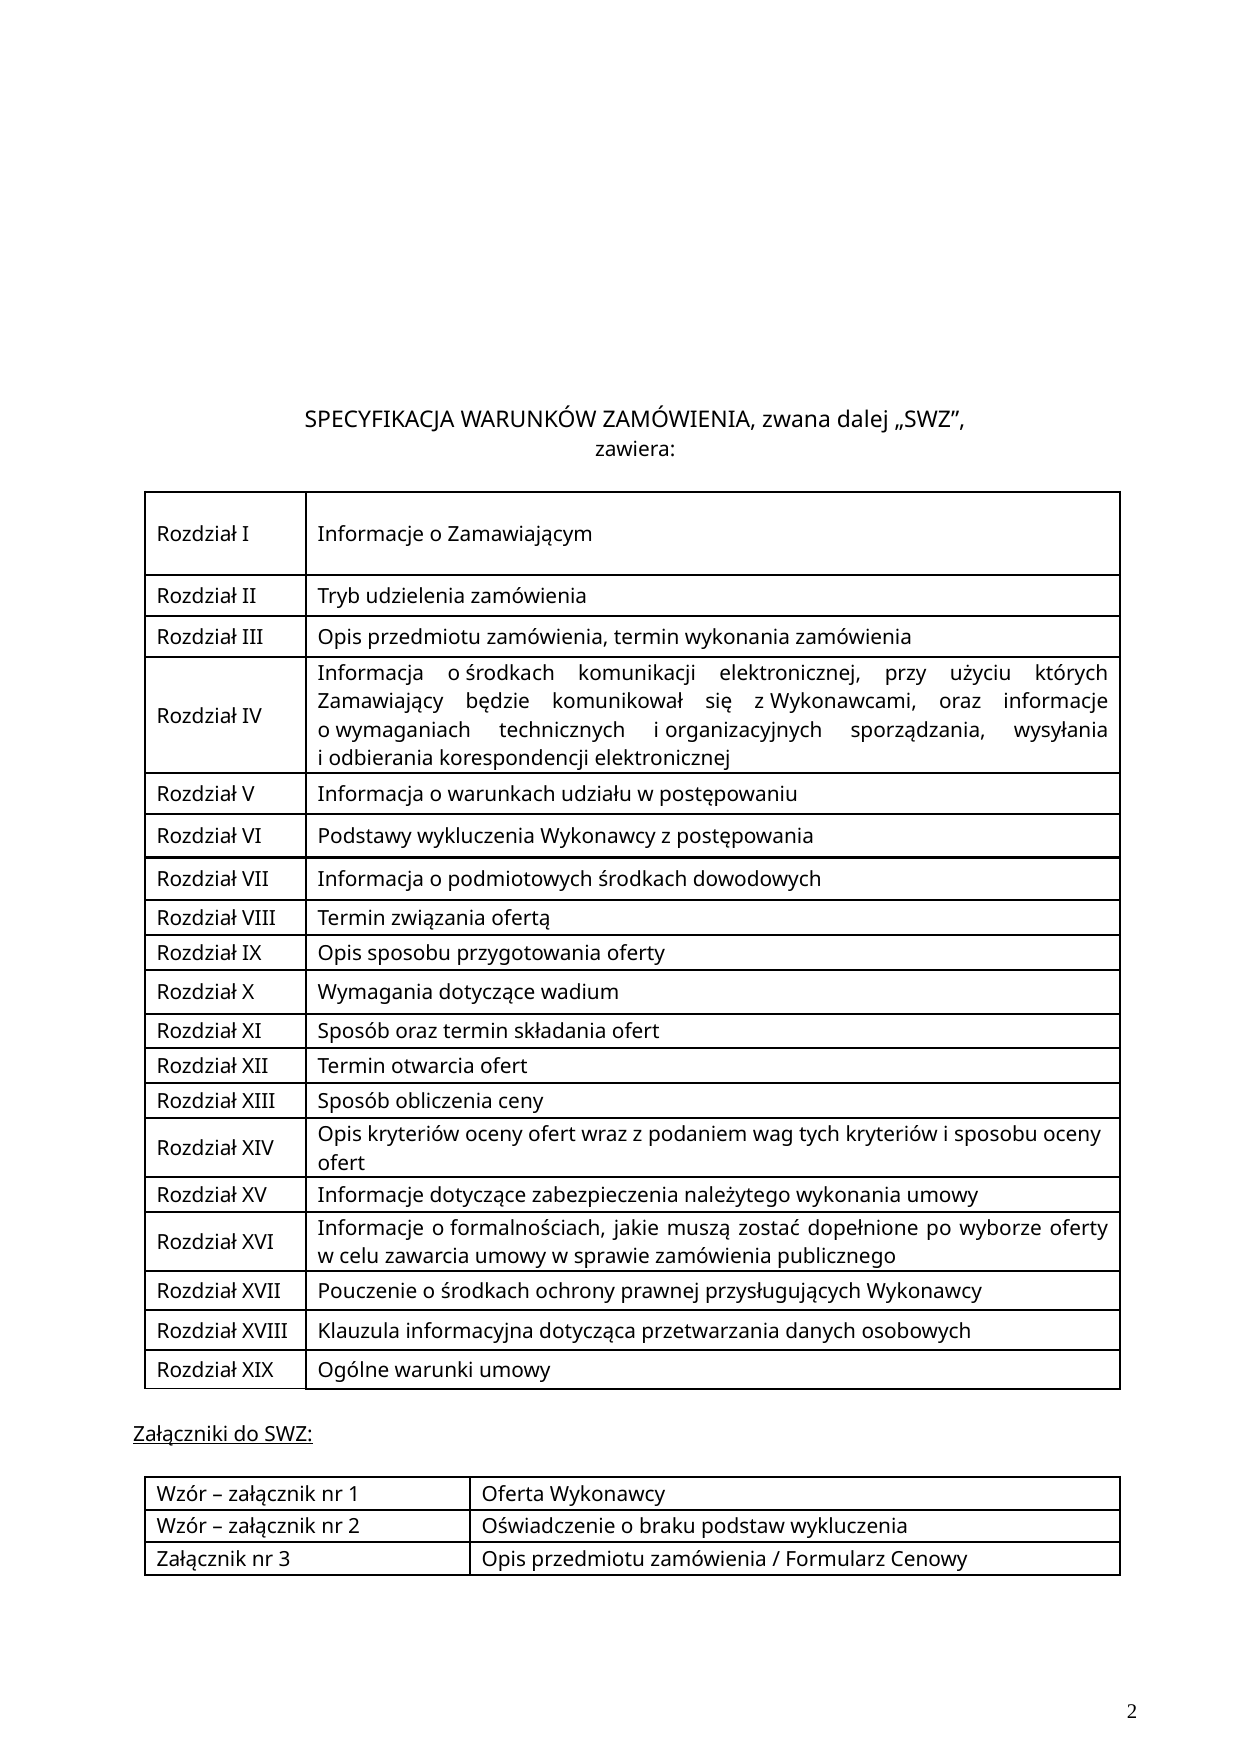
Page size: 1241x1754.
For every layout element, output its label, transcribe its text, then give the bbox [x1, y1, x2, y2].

table_cell Rozdział VI [146, 815, 305, 856]
table_cell Termin otwarcia ofert [307, 1049, 1119, 1082]
table_cell Rozdział V [146, 774, 305, 813]
table_cell Informacja o warunkach udziału w postępowaniu [307, 774, 1119, 813]
table_cell Termin związania ofertą [307, 901, 1119, 933]
table_cell Oświadczenie o braku podstaw wykluczenia [471, 1511, 1119, 1541]
table_header Wzór – załącznik nr 1 [146, 1478, 469, 1508]
table_cell Opis przedmiotu zamówienia, termin wykonania zamówienia [307, 617, 1119, 656]
table_cell Opis kryteriów oceny ofert wraz z podaniem wag tych kryteriów i sposobu oceny ofert [307, 1119, 1119, 1176]
table_cell Rozdział XIII [146, 1084, 305, 1117]
table_cell Sposób oraz termin składania ofert [307, 1015, 1119, 1047]
table_cell Opis sposobu przygotowania oferty [307, 936, 1119, 968]
text Załączniki do SWZ: [133, 1419, 1137, 1447]
table_cell Rozdział X [146, 971, 305, 1012]
table_cell Rozdział IV [146, 658, 305, 772]
table_cell Rozdział XIV [146, 1119, 305, 1176]
table_cell Załącznik nr 3 [146, 1543, 469, 1574]
table_cell Rozdział VII [146, 859, 305, 899]
table_cell Rozdział XI [146, 1015, 305, 1047]
table_cell Rozdział VIII [146, 901, 305, 933]
table_cell Klauzula informacyjna dotycząca przetwarzania danych osobowych [307, 1311, 1119, 1349]
table_cell Rozdział XVI [146, 1213, 305, 1270]
table_cell Rozdział XII [146, 1049, 305, 1082]
table_cell Opis przedmiotu zamówienia / Formularz Cenowy [471, 1543, 1119, 1574]
table_cell Pouczenie o środkach ochrony prawnej przysługujących Wykonawcy [307, 1272, 1119, 1309]
table_cell Rozdział II [146, 576, 305, 615]
table_cell Rozdział IX [146, 936, 305, 968]
table_cell Rozdział XV [146, 1178, 305, 1211]
table_cell Rozdział III [146, 617, 305, 656]
table_cell Informacja o podmiotowych środkach dowodowych [307, 859, 1119, 899]
table_cell Rozdział XVII [146, 1272, 305, 1309]
table_cell Ogólne warunki umowy [307, 1351, 1119, 1388]
table_header Rozdział I [146, 493, 305, 574]
table_cell Wymagania dotyczące wadium [307, 971, 1119, 1012]
table_cell Rozdział XIX [146, 1351, 305, 1388]
table_cell Tryb udzielenia zamówienia [307, 576, 1119, 615]
table_cell Informacje dotyczące zabezpieczenia należytego wykonania umowy [307, 1178, 1119, 1211]
table_cell Wzór – załącznik nr 2 [146, 1511, 469, 1541]
table_cell Informacja o środkach komunikacji elektronicznej, przy użyciu których Zamawiający będzie komunikował się z Wykonawcami, oraz informacje o wymaganiach technicznych i organizacyjnych sporządzania, wysyłania i odbierania korespondencji elektronicznej [307, 658, 1119, 772]
table_cell Podstawy wykluczenia Wykonawcy z postępowania [307, 815, 1119, 856]
text zawiera: [133, 434, 1137, 462]
table_header Informacje o Zamawiającym [307, 493, 1119, 574]
table_header Oferta Wykonawcy [471, 1478, 1119, 1508]
table_cell Sposób obliczenia ceny [307, 1084, 1119, 1117]
table_cell Rozdział XVIII [146, 1311, 305, 1349]
text SPECYFIKACJA WARUNKÓW ZAMÓWIENIA, zwana dalej „SWZ”, [133, 402, 1137, 434]
table_cell Informacje o formalnościach, jakie muszą zostać dopełnione po wyborze oferty w celu zawarcia umowy w sprawie zamówienia publicznego [307, 1213, 1119, 1270]
